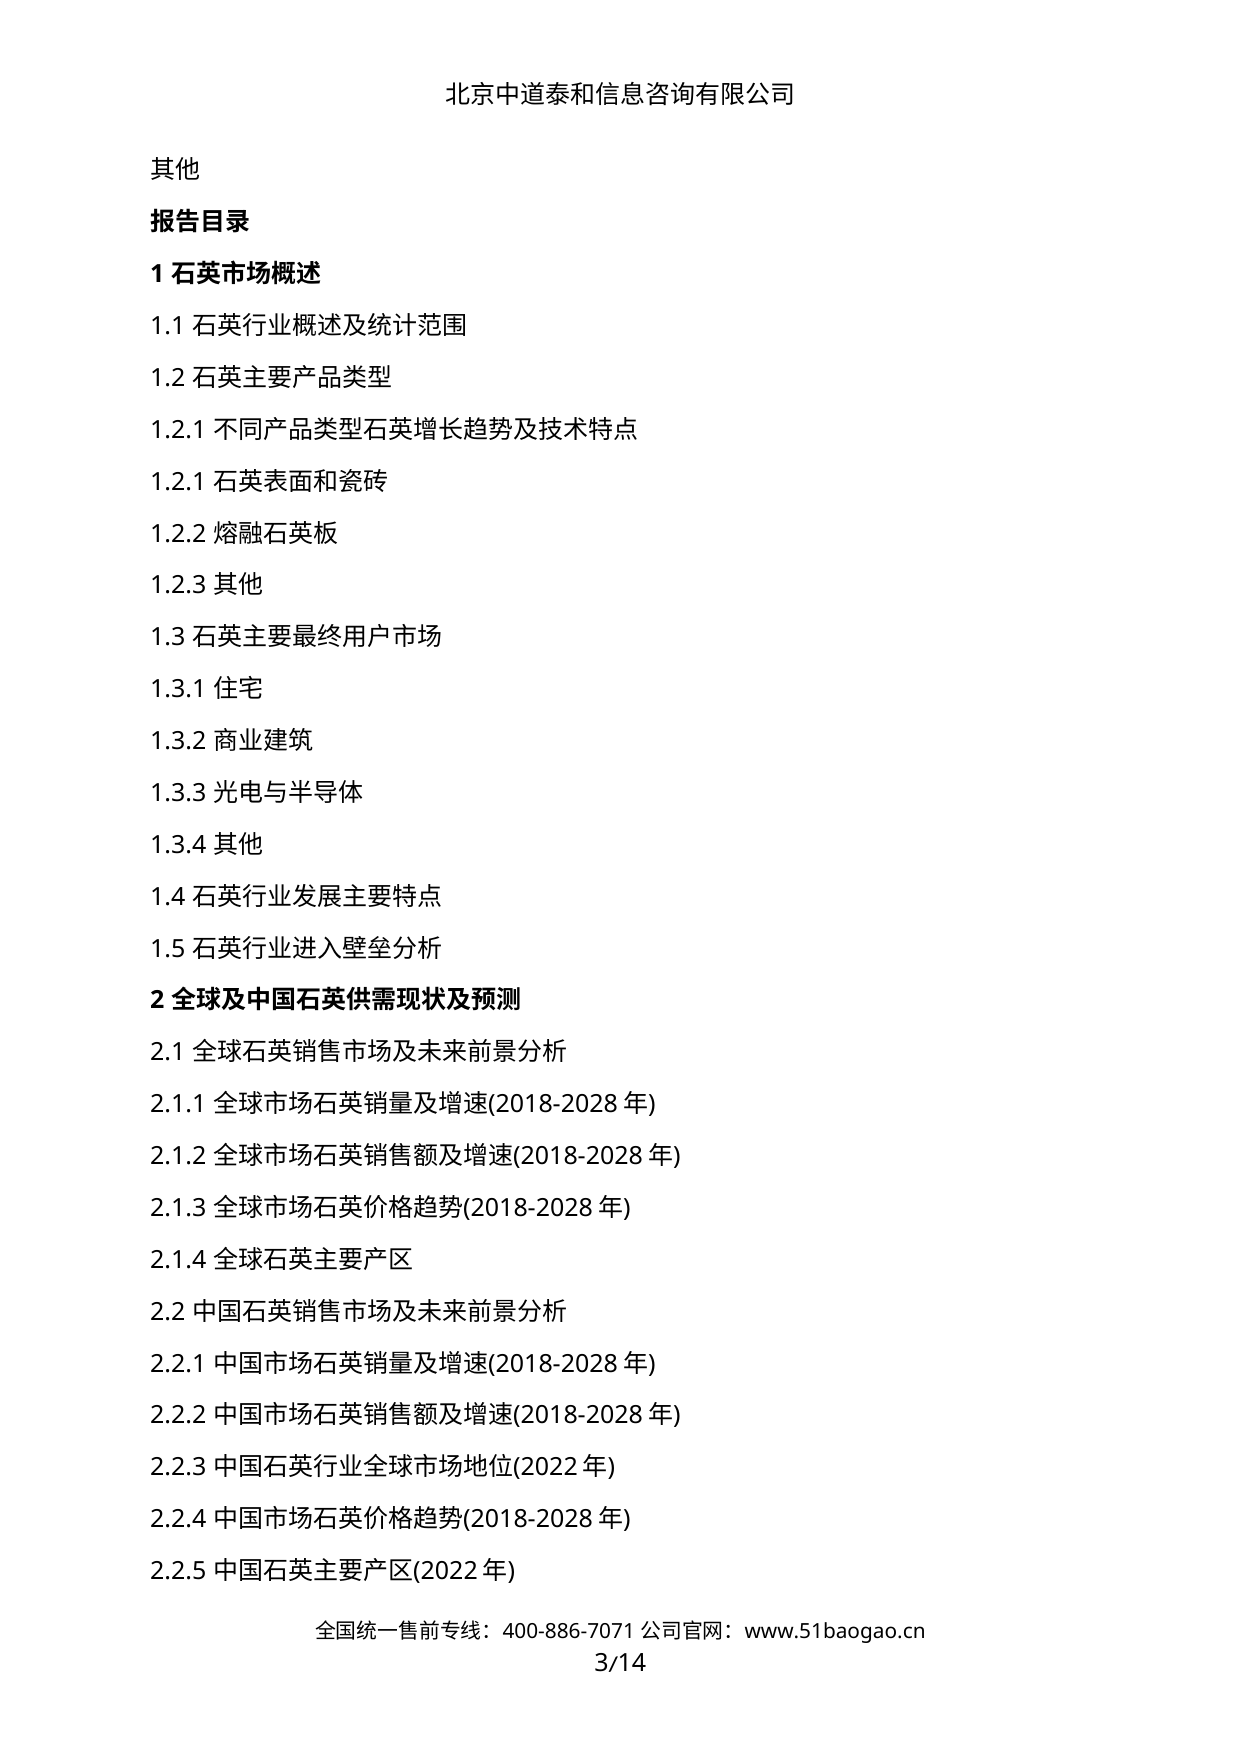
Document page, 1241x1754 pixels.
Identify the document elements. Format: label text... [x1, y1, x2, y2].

text 1.3.3 光电与半导体 [150, 772, 1090, 809]
text 1.2.2 熔融石英板 [150, 513, 1090, 549]
text 2.1.4 全球石英主要产区 [150, 1239, 1090, 1276]
text 1.3 石英主要最终用户市场 [150, 617, 1090, 653]
text 1.3.1 住宅 [150, 669, 1090, 705]
text 2.1.1 全球市场石英销量及增速(2018-2028年) [150, 1084, 1090, 1120]
text 1.1 石英行业概述及统计范围 [150, 306, 1090, 342]
text 2 全球及中国石英供需现状及预测 [150, 980, 1090, 1016]
text 2.2.1 中国市场石英销量及增速(2018-2028年) [150, 1343, 1090, 1379]
text 报告目录 [150, 202, 1090, 238]
text 1.4 石英行业发展主要特点 [150, 876, 1090, 912]
text 2.2.3 中国石英行业全球市场地位(2022年) [150, 1447, 1090, 1483]
text 1 石英市场概述 [150, 254, 1090, 290]
text 1.3.2 商业建筑 [150, 721, 1090, 757]
text 1.2.1 不同产品类型石英增长趋势及技术特点 [150, 409, 1090, 446]
text 2.2.2 中国市场石英销售额及增速(2018-2028年) [150, 1395, 1090, 1431]
text 2.2.4 中国市场石英价格趋势(2018-2028年) [150, 1499, 1090, 1535]
text 2.1.2 全球市场石英销售额及增速(2018-2028年) [150, 1136, 1090, 1172]
text 1.3.4 其他 [150, 824, 1090, 861]
text 2.1 全球石英销售市场及未来前景分析 [150, 1032, 1090, 1068]
text 2.1.3 全球市场石英价格趋势(2018-2028年) [150, 1187, 1090, 1224]
text 1.5 石英行业进入壁垒分析 [150, 928, 1090, 964]
text 其他 [150, 150, 1090, 186]
text 1.2.1 石英表面和瓷砖 [150, 461, 1090, 497]
text 1.2.3 其他 [150, 565, 1090, 601]
text 2.2.5 中国石英主要产区(2022年) [150, 1551, 1090, 1587]
text 1.2 石英主要产品类型 [150, 357, 1090, 394]
text 2.2 中国石英销售市场及未来前景分析 [150, 1291, 1090, 1327]
